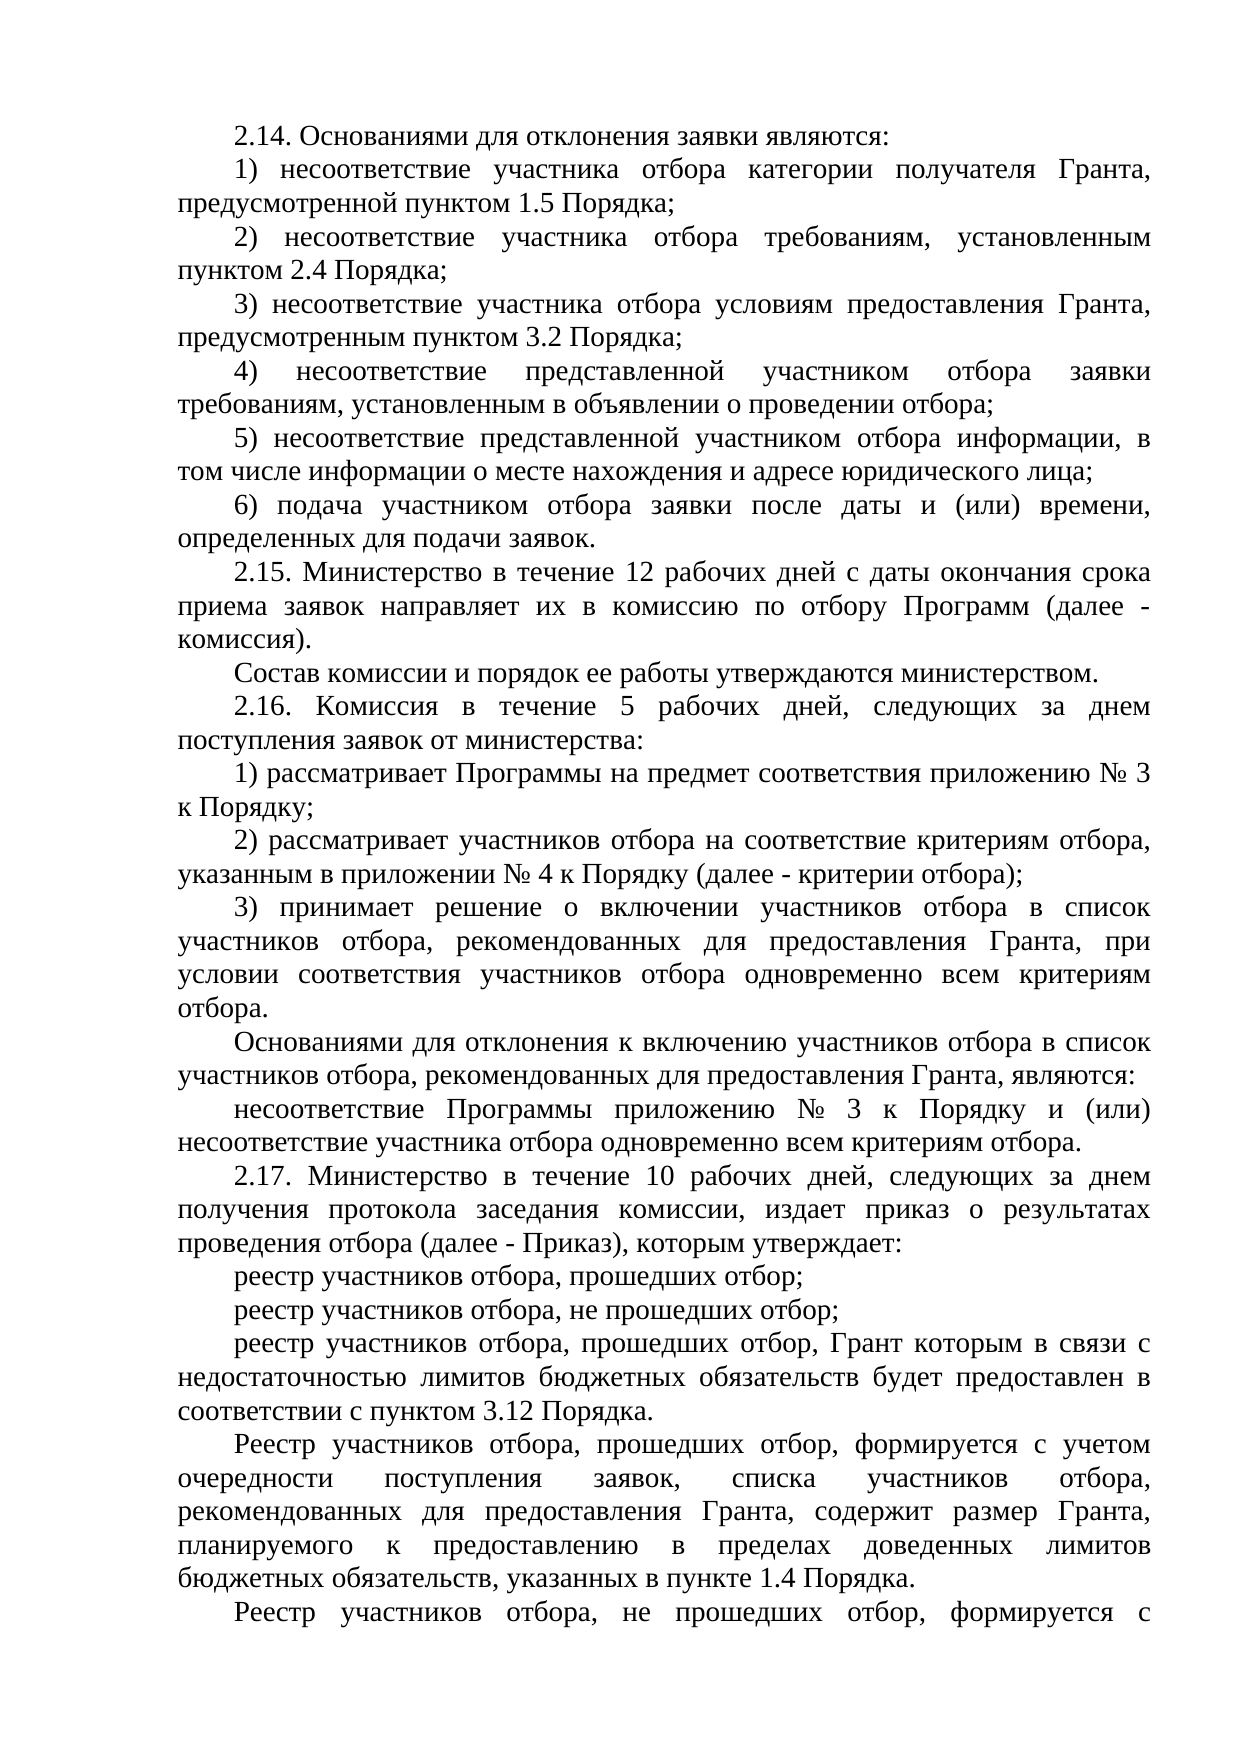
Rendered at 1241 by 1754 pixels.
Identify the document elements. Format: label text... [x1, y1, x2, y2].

text 1) рассматривает Программы на предмет соответствия приложению № 3 к Порядку; [177, 755, 1152, 822]
text 2) рассматривает участников отбора на соответствие критериям отбора, указанным в приложении № 4 к Порядку (далее - критерии отбора); [177, 822, 1152, 889]
text 5) несоответствие представленной участником отбора информации, в том числе информации о месте нахождения и адресе юридического лица; [177, 420, 1152, 487]
text 1) несоответствие участника отбора категории получателя Гранта, предусмотренной пунктом 1.5 Порядка; [177, 152, 1152, 219]
text Состав комиссии и порядок ее работы утверждаются министерством. [177, 655, 1152, 688]
text 2.14. Основаниями для отклонения заявки являются: [177, 118, 1152, 152]
text несоответствие Программы приложению № 3 к Порядку и (или) несоответствие участника отбора одновременно всем критериям отбора. [177, 1091, 1152, 1158]
text реестр участников отбора, прошедших отбор, Грант которым в связи с недостаточностью лимитов бюджетных обязательств будет предоставлен в соответствии с пунктом 3.12 Порядка. [177, 1326, 1152, 1426]
text 3) принимает решение о включении участников отбора в список участников отбора, рекомендованных для предоставления Гранта, при условии соответствия участников отбора одновременно всем критериям отбора. [177, 889, 1152, 1024]
text 4) несоответствие представленной участником отбора заявки требованиям, установленным в объявлении о проведении отбора; [177, 353, 1152, 420]
text реестр участников отбора, прошедших отбор; [177, 1258, 1152, 1292]
text 2) несоответствие участника отбора требованиям, установленным пунктом 2.4 Порядка; [177, 219, 1152, 286]
text 2.15. Министерство в течение 12 рабочих дней с даты окончания срока приема заявок направляет их в комиссию по отбору Программ (далее - комиссия). [177, 554, 1152, 655]
text Реестр участников отбора, прошедших отбор, формируется с учетом очередности поступления заявок, списка участников отбора, рекомендованных для предоставления Гранта, содержит размер Гранта, планируемого к предоставлению в пределах доведенных лимитов бюджетных обязательств, указанных в пункте 1.4 Порядка. [177, 1426, 1152, 1594]
text 2.17. Министерство в течение 10 рабочих дней, следующих за днем получения протокола заседания комиссии, издает приказ о результатах проведения отбора (далее - Приказ), которым утверждает: [177, 1158, 1152, 1258]
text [177, 1594, 1152, 1627]
text 2.16. Комиссия в течение 5 рабочих дней, следующих за днем поступления заявок от министерства: [177, 688, 1152, 755]
text 3) несоответствие участника отбора условиям предоставления Гранта, предусмотренным пунктом 3.2 Порядка; [177, 286, 1152, 353]
text реестр участников отбора, не прошедших отбор; [177, 1292, 1152, 1326]
text 6) подача участником отбора заявки после даты и (или) времени, определенных для подачи заявок. [177, 487, 1152, 554]
text Основаниями для отклонения к включению участников отбора в список участников отбора, рекомендованных для предоставления Гранта, являются: [177, 1024, 1152, 1091]
